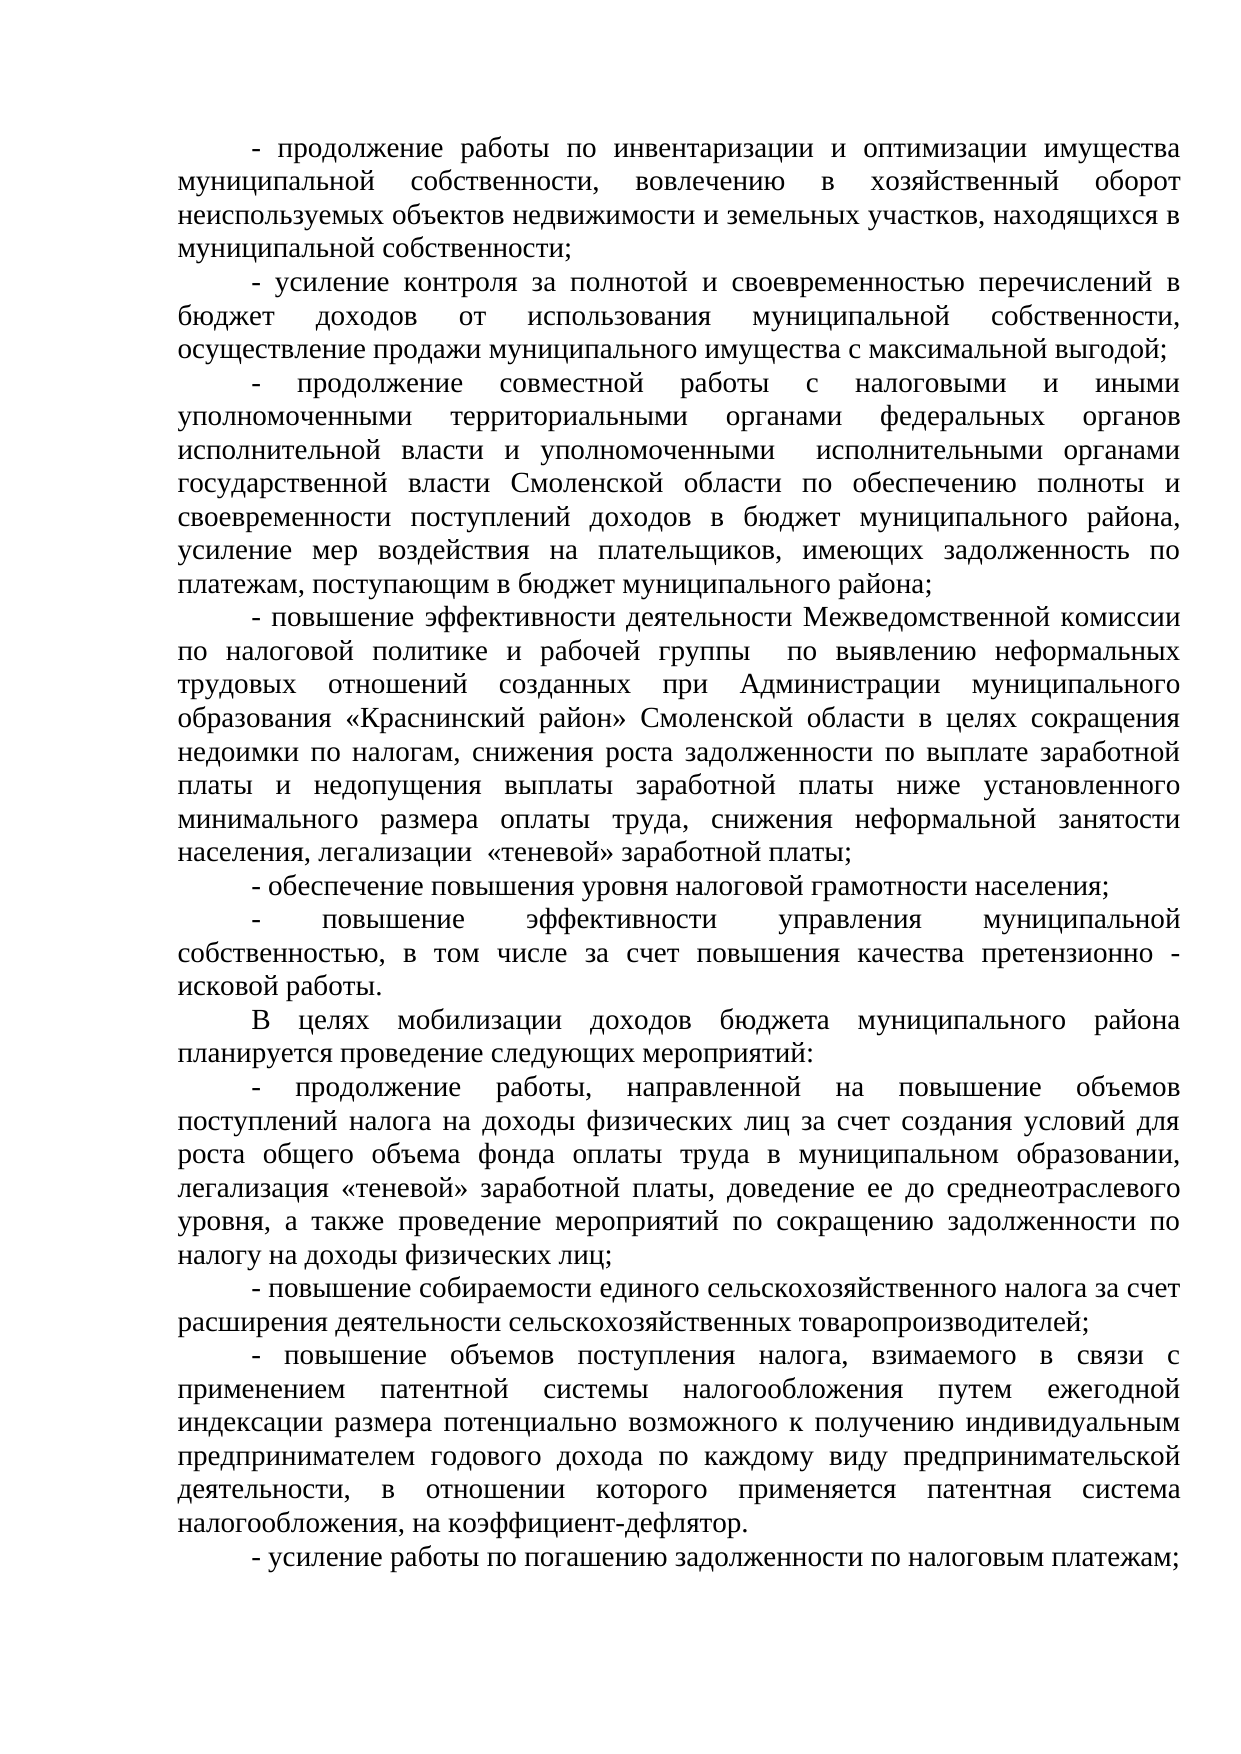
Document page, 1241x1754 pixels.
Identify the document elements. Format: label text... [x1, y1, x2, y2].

text - повышение эффективности управления муниципальной собственностью, в том числе за счет повышения качества претензионно - исковой работы. [177, 901, 1181, 1002]
text - продолжение работы по инвентаризации и оптимизации имущества муниципальной собственности, вовлечению в хозяйственный оборот неиспользуемых объектов недвижимости и земельных участков, находящихся в муниципальной собственности; [177, 130, 1181, 264]
text - усиление работы по погашению задолженности по налоговым платежам; [177, 1539, 1181, 1572]
text - повышение эффективности деятельности Межведомственной комиссии по налоговой политике и рабочей группы по выявлению неформальных трудовых отношений созданных при Администрации муниципального образования «Краснинский район» Смоленской области в целях сокращения недоимки по налогам, снижения роста задолженности по выплате заработной платы и недопущения выплаты заработной платы ниже установленного минимального размера оплаты труда, снижения неформальной занятости населения, легализации «теневой» заработной платы; [177, 599, 1181, 868]
text В целях мобилизации доходов бюджета муниципального района планируется проведение следующих мероприятий: [177, 1002, 1181, 1069]
text - повышение собираемости единого сельскохозяйственного налога за счет расширения деятельности сельскохозяйственных товаропроизводителей; [177, 1270, 1181, 1337]
text - продолжение совместной работы с налоговыми и иными уполномоченными территориальными органами федеральных органов исполнительной власти и уполномоченными исполнительными органами государственной власти Смоленской области по обеспечению полноты и своевременности поступлений доходов в бюджет муниципального района, усиление мер воздействия на плательщиков, имеющих задолженность по платежам, поступающим в бюджет муниципального района; [177, 365, 1181, 599]
text - обеспечение повышения уровня налоговой грамотности населения; [177, 868, 1181, 901]
text - усиление контроля за полнотой и своевременностью перечислений в бюджет доходов от использования муниципальной собственности, осуществление продажи муниципального имущества с максимальной выгодой; [177, 264, 1181, 365]
text - продолжение работы, направленной на повышение объемов поступлений налога на доходы физических лиц за счет создания условий для роста общего объема фонда оплаты труда в муниципальном образовании, легализация «теневой» заработной платы, доведение ее до среднеотраслевого уровня, а также проведение мероприятий по сокращению задолженности по налогу на доходы физических лиц; [177, 1069, 1181, 1270]
text - повышение объемов поступления налога, взимаемого в связи с применением патентной системы налогообложения путем ежегодной индексации размера потенциально возможного к получению индивидуальным предпринимателем годового дохода по каждому виду предпринимательской деятельности, в отношении которого применяется патентная система налогообложения, на коэффициент-дефлятор. [177, 1337, 1181, 1539]
